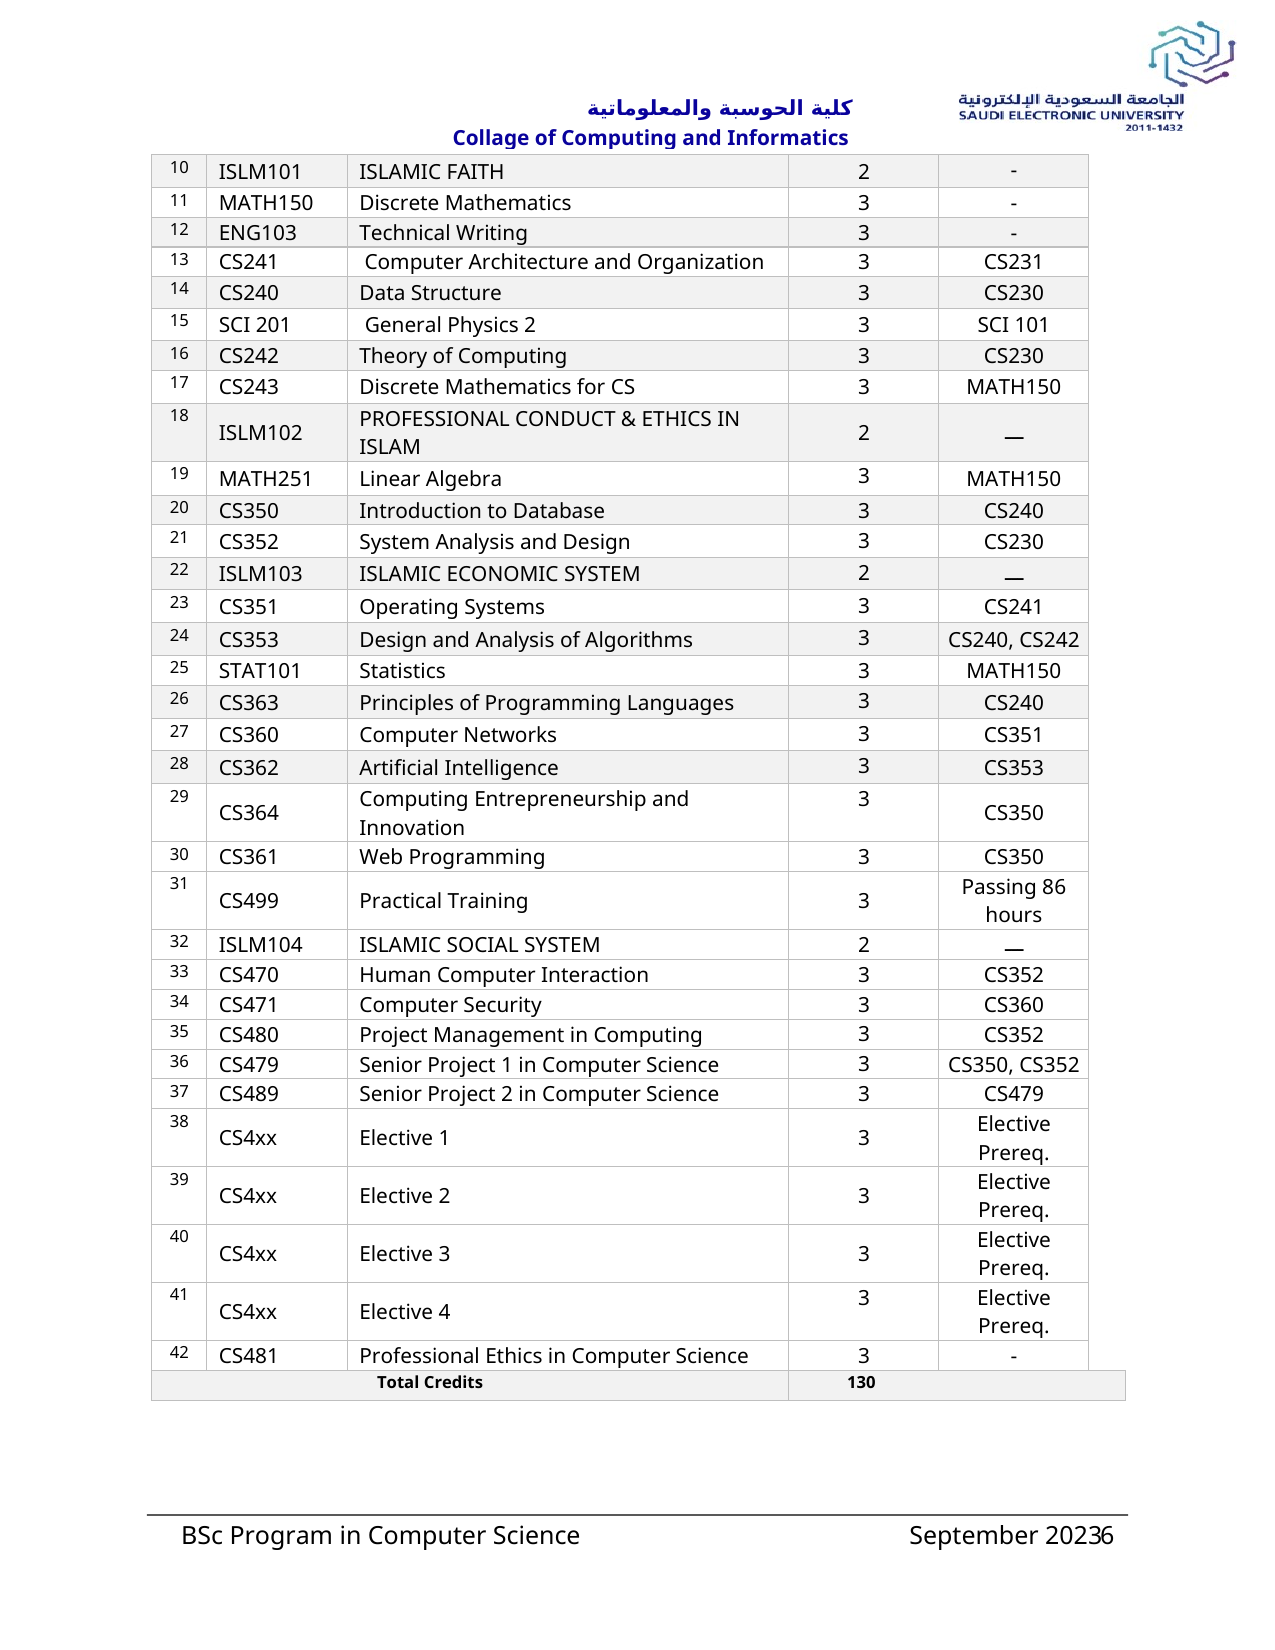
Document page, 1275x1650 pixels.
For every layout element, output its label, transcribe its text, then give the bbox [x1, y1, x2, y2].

table_cell MATH150 [939, 656, 1088, 685]
table_cell Total Credits [152, 1371, 788, 1400]
table_cell 3 [789, 1020, 938, 1048]
table_cell Operating Systems [348, 590, 788, 622]
table_cell CS479 [207, 1050, 347, 1078]
table_cell CS352 [939, 1020, 1088, 1048]
table_cell 3 [789, 309, 938, 340]
table_cell Computer Security [348, 990, 788, 1018]
table_cell CS350 [939, 842, 1088, 871]
table_cell 3 [789, 496, 938, 524]
table_cell ISLM104 [207, 930, 347, 959]
table_cell 3 [789, 1341, 938, 1370]
table_cell CS489 [207, 1079, 347, 1108]
table_cell 13 [152, 248, 206, 276]
table_cell 36 [152, 1050, 206, 1078]
table_cell CS350 [207, 496, 347, 524]
table_cell Theory of Computing [348, 341, 788, 370]
table_cell CS230 [939, 525, 1088, 557]
table_cell CS479 [939, 1079, 1088, 1108]
table_cell Discrete Mathematics for CS [348, 371, 788, 403]
table_cell Computer Architecture and Organization [348, 248, 788, 276]
table_cell Passing 86 hours [939, 872, 1088, 929]
table_cell Design and Analysis of Algorithms [348, 623, 788, 655]
table_cell 2 [789, 558, 938, 589]
table_cell CS360 [207, 719, 347, 750]
picture [958, 20, 1237, 131]
table_cell 3 [789, 277, 938, 308]
table_cell 26 [152, 686, 206, 718]
table_cell 31 [152, 872, 206, 929]
table_cell 3 [789, 1079, 938, 1108]
table_cell Elective Prereq. [939, 1109, 1088, 1166]
table_cell CS241 [207, 248, 347, 276]
table_cell CS350, CS352 [939, 1050, 1088, 1078]
table_cell 19 [152, 462, 206, 495]
table_cell - [939, 188, 1088, 217]
table_cell 2 [789, 930, 938, 959]
table_cell CS240, CS242 [939, 623, 1088, 655]
table_cell 15 [152, 309, 206, 340]
table_cell 23 [152, 590, 206, 622]
table_cell ISLAMIC SOCIAL SYSTEM [348, 930, 788, 959]
table_cell 2 [789, 404, 938, 461]
table_cell MATH150 [939, 371, 1088, 403]
table_cell 37 [152, 1079, 206, 1108]
table_cell ـــ [939, 558, 1088, 589]
table_cell 3 [789, 462, 938, 495]
table_cell 3 [789, 872, 938, 929]
table_cell CS363 [207, 686, 347, 718]
table_cell 42 [152, 1341, 206, 1370]
table_cell 16 [152, 341, 206, 370]
table_cell ISLAMIC FAITH [348, 155, 788, 187]
table_cell 33 [152, 960, 206, 989]
table_cell General Physics 2 [348, 309, 788, 340]
table_cell ISLM103 [207, 558, 347, 589]
table_cell CS481 [207, 1341, 347, 1370]
table_cell Elective Prereq. [939, 1167, 1088, 1224]
table_cell Elective Prereq. [939, 1225, 1088, 1282]
table_cell CS499 [207, 872, 347, 929]
table_cell 22 [152, 558, 206, 589]
table_cell CS362 [207, 751, 347, 783]
table_cell CS243 [207, 371, 347, 403]
table_cell 3 [789, 1167, 938, 1224]
table_cell 3 [789, 188, 938, 217]
table_cell CS352 [939, 960, 1088, 989]
table_cell 3 [789, 371, 938, 403]
table_cell Professional Ethics in Computer Science [348, 1341, 788, 1370]
table_cell 27 [152, 719, 206, 750]
table_cell SCI 101 [939, 309, 1088, 340]
table_cell CS480 [207, 1020, 347, 1048]
table_cell Human Computer Interaction [348, 960, 788, 989]
table_cell 11 [152, 188, 206, 217]
table_cell Senior Project 1 in Computer Science [348, 1050, 788, 1078]
table_cell System Analysis and Design [348, 525, 788, 557]
table_cell Artificial Intelligence [348, 751, 788, 783]
table_cell CS364 [207, 784, 347, 841]
table_cell Web Programming [348, 842, 788, 871]
table_cell 17 [152, 371, 206, 403]
table_cell 38 [152, 1109, 206, 1166]
table_cell Discrete Mathematics [348, 188, 788, 217]
table_cell 40 [152, 1225, 206, 1282]
table_cell 3 [789, 960, 938, 989]
table_cell MATH251 [207, 462, 347, 495]
table_cell Elective 3 [348, 1225, 788, 1282]
table_cell 14 [152, 277, 206, 308]
table_cell ـــ [939, 930, 1088, 959]
table_cell 30 [152, 842, 206, 871]
table_cell 34 [152, 990, 206, 1018]
table_cell 21 [152, 525, 206, 557]
table_cell Statistics [348, 656, 788, 685]
table_cell Computing Entrepreneurship and Innovation [348, 784, 788, 841]
table_cell Senior Project 2 in Computer Science [348, 1079, 788, 1108]
table_cell CS470 [207, 960, 347, 989]
table_cell 12 [152, 218, 206, 246]
table_cell ISLM101 [207, 155, 347, 187]
table_cell 41 [152, 1283, 206, 1340]
table_cell CS240 [939, 686, 1088, 718]
table_cell Elective 4 [348, 1283, 788, 1340]
table_cell Linear Algebra [348, 462, 788, 495]
table_cell MATH150 [939, 462, 1088, 495]
table_cell CS352 [207, 525, 347, 557]
table_cell 18 [152, 404, 206, 461]
table_cell 10 [152, 155, 206, 187]
table_cell CS230 [939, 341, 1088, 370]
table_cell 3 [789, 842, 938, 871]
table_cell 29 [152, 784, 206, 841]
table_cell Data Structure [348, 277, 788, 308]
table_cell MATH150 [207, 188, 347, 217]
table_cell CS351 [939, 719, 1088, 750]
table_cell 20 [152, 496, 206, 524]
table_cell 3 [789, 1283, 938, 1340]
table_cell CS351 [207, 590, 347, 622]
table_cell CS353 [207, 623, 347, 655]
table_cell STAT101 [207, 656, 347, 685]
table_cell CS4xx [207, 1225, 347, 1282]
table_cell 32 [152, 930, 206, 959]
table_cell CS350 [939, 784, 1088, 841]
table_cell ISLM102 [207, 404, 347, 461]
table_cell 3 [789, 686, 938, 718]
table_cell CS4xx [207, 1109, 347, 1166]
table_cell SCI 201 [207, 309, 347, 340]
table_cell 3 [789, 1109, 938, 1166]
table_cell 3 [789, 719, 938, 750]
table_cell Practical Training [348, 872, 788, 929]
table_cell CS471 [207, 990, 347, 1018]
table_cell 3 [789, 590, 938, 622]
table_cell 39 [152, 1167, 206, 1224]
table_cell 3 [789, 751, 938, 783]
table_cell 3 [789, 248, 938, 276]
table_cell 3 [789, 1225, 938, 1282]
table_cell 130 [789, 1371, 1125, 1400]
table_cell CS361 [207, 842, 347, 871]
table_cell CS242 [207, 341, 347, 370]
table_cell 3 [789, 656, 938, 685]
table_cell CS4xx [207, 1283, 347, 1340]
table_cell 3 [789, 218, 938, 246]
table_cell 3 [789, 525, 938, 557]
table_cell Principles of Programming Languages [348, 686, 788, 718]
table_cell ISLAMIC ECONOMIC SYSTEM [348, 558, 788, 589]
table_cell CS241 [939, 590, 1088, 622]
table_cell CS4xx [207, 1167, 347, 1224]
table_cell 3 [789, 623, 938, 655]
table_cell CS231 [939, 248, 1088, 276]
table_cell ـــ [939, 404, 1088, 461]
table_cell 3 [789, 1050, 938, 1078]
table_cell CS360 [939, 990, 1088, 1018]
table_cell 2 [789, 155, 938, 187]
table_cell 3 [789, 784, 938, 841]
table_cell Technical Writing [348, 218, 788, 246]
table_cell Elective Prereq. [939, 1283, 1088, 1340]
table_cell Elective 2 [348, 1167, 788, 1224]
table_cell CS230 [939, 277, 1088, 308]
table_cell - [939, 218, 1088, 246]
table_cell Introduction to Database [348, 496, 788, 524]
table_cell 3 [789, 341, 938, 370]
table_cell CS240 [207, 277, 347, 308]
table_cell 24 [152, 623, 206, 655]
table_cell 25 [152, 656, 206, 685]
table_cell CS240 [939, 496, 1088, 524]
table_cell - [939, 155, 1088, 187]
table_cell 3 [789, 990, 938, 1018]
table_cell Elective 1 [348, 1109, 788, 1166]
table_cell Project Management in Computing [348, 1020, 788, 1048]
table_cell PROFESSIONAL CONDUCT & ETHICS IN ISLAM [348, 404, 788, 461]
table_cell 35 [152, 1020, 206, 1048]
table_cell 28 [152, 751, 206, 783]
table_cell CS353 [939, 751, 1088, 783]
table_cell - [939, 1341, 1088, 1370]
table_cell ENG103 [207, 218, 347, 246]
table_cell Computer Networks [348, 719, 788, 750]
